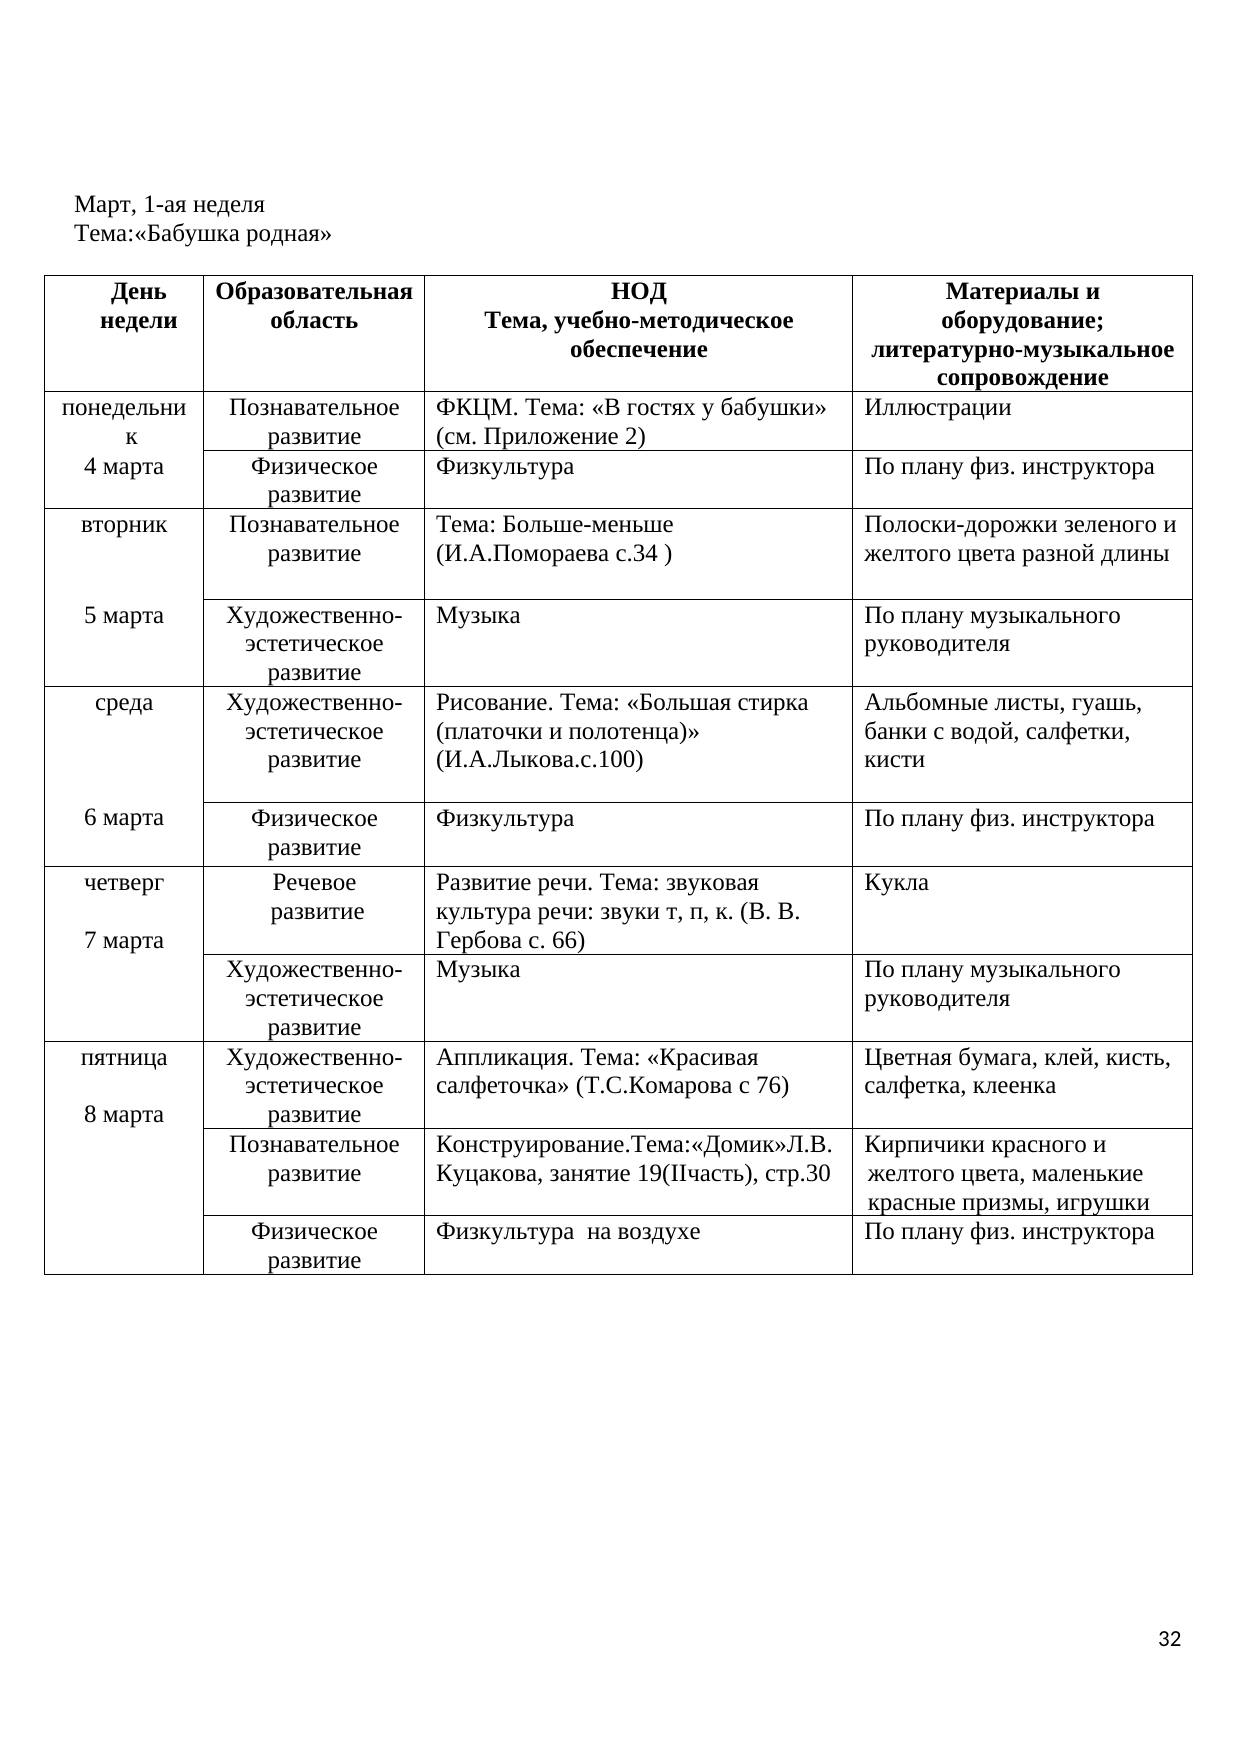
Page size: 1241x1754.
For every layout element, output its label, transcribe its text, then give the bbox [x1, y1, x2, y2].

table_cell Аппликация. Тема: «Красивая салфеточка» (Т.С.Комарова с 76) [425, 1042, 852, 1128]
table_cell понедельник [45, 392, 203, 450]
table_cell Тема: Больше-меньше (И.А.Помораева с.34 ) [425, 509, 852, 599]
table_cell Физическое развитие [204, 451, 424, 508]
table_cell среда 6 марта [45, 687, 203, 866]
table_header НОД Тема, учебно-методическое обеспечение [425, 276, 852, 391]
table_cell Художественно-эстетическое развитие [204, 955, 424, 1041]
table_cell Познавательное развитие [204, 392, 424, 450]
table_cell Музыка [425, 955, 852, 1041]
table_cell Физкультура на воздухе [425, 1216, 852, 1274]
table_cell Развитие речи. Тема: звуковая культура речи: звуки т, п, к. (В. В. Гербова с. 66) [425, 867, 852, 953]
table_cell По плану музыкального руководителя [853, 600, 1192, 686]
table_cell 5 марта [45, 599, 203, 686]
table_cell Кирпичики красного и желтого цвета, маленькие красные призмы, игрушки [853, 1129, 1192, 1215]
table_cell По плану музыкального руководителя [853, 955, 1192, 1041]
table_cell Художественно-эстетическое развитие [204, 687, 424, 802]
table_cell Физкультура [425, 803, 852, 866]
table_header Образовательная область [204, 276, 424, 391]
table_cell По плану физ. инструктора [853, 451, 1192, 508]
table_cell Альбомные листы, гуашь, банки с водой, салфетки, кисти [853, 687, 1192, 802]
table_cell Музыка [425, 600, 852, 686]
table_cell Физическое развитие [204, 1216, 424, 1274]
table_cell ФКЦМ. Тема: «В гостях у бабушки» (см. Приложение 2) [425, 392, 852, 450]
table_cell Рисование. Тема: «Большая стирка (платочки и полотенца)» (И.А.Лыкова.с.100) [425, 687, 852, 802]
table_cell Физическое развитие [204, 803, 424, 866]
table_cell 4 марта [45, 450, 203, 508]
table_cell Художественно-эстетическое развитие [204, 1042, 424, 1128]
table_cell Познавательное развитие [204, 1129, 424, 1215]
table_cell Цветная бумага, клей, кисть, салфетка, клеенка [853, 1042, 1192, 1128]
table_cell пятница 8 марта [45, 1042, 203, 1274]
text Март, 1-ая неделя [74, 189, 1181, 218]
table_cell Физкультура [425, 451, 852, 508]
table_header Материалы и оборудование; литературно-музыкальное сопровождение [853, 276, 1192, 391]
table_cell Художественно-эстетическое развитие [204, 600, 424, 686]
table_cell По плану физ. инструктора [853, 1216, 1192, 1274]
table_cell Иллюстрации [853, 392, 1192, 450]
table_cell Конструирование.Тема:«Домик»Л.В.Куцакова, занятие 19(IIчасть), стр.30 [425, 1129, 852, 1215]
text Тема:«Бабушка родная» [74, 218, 1181, 246]
table_cell Полоски-дорожки зеленого и желтого цвета разной длины [853, 509, 1192, 599]
table_cell Познавательное развитие [204, 509, 424, 599]
table_cell Речевое развитие [204, 867, 424, 953]
table_cell вторник [45, 509, 203, 599]
table_cell четверг 7 марта [45, 867, 203, 1041]
table_cell Кукла [853, 867, 1192, 953]
table_header День недели [45, 276, 203, 391]
table_cell По плану физ. инструктора [853, 803, 1192, 866]
